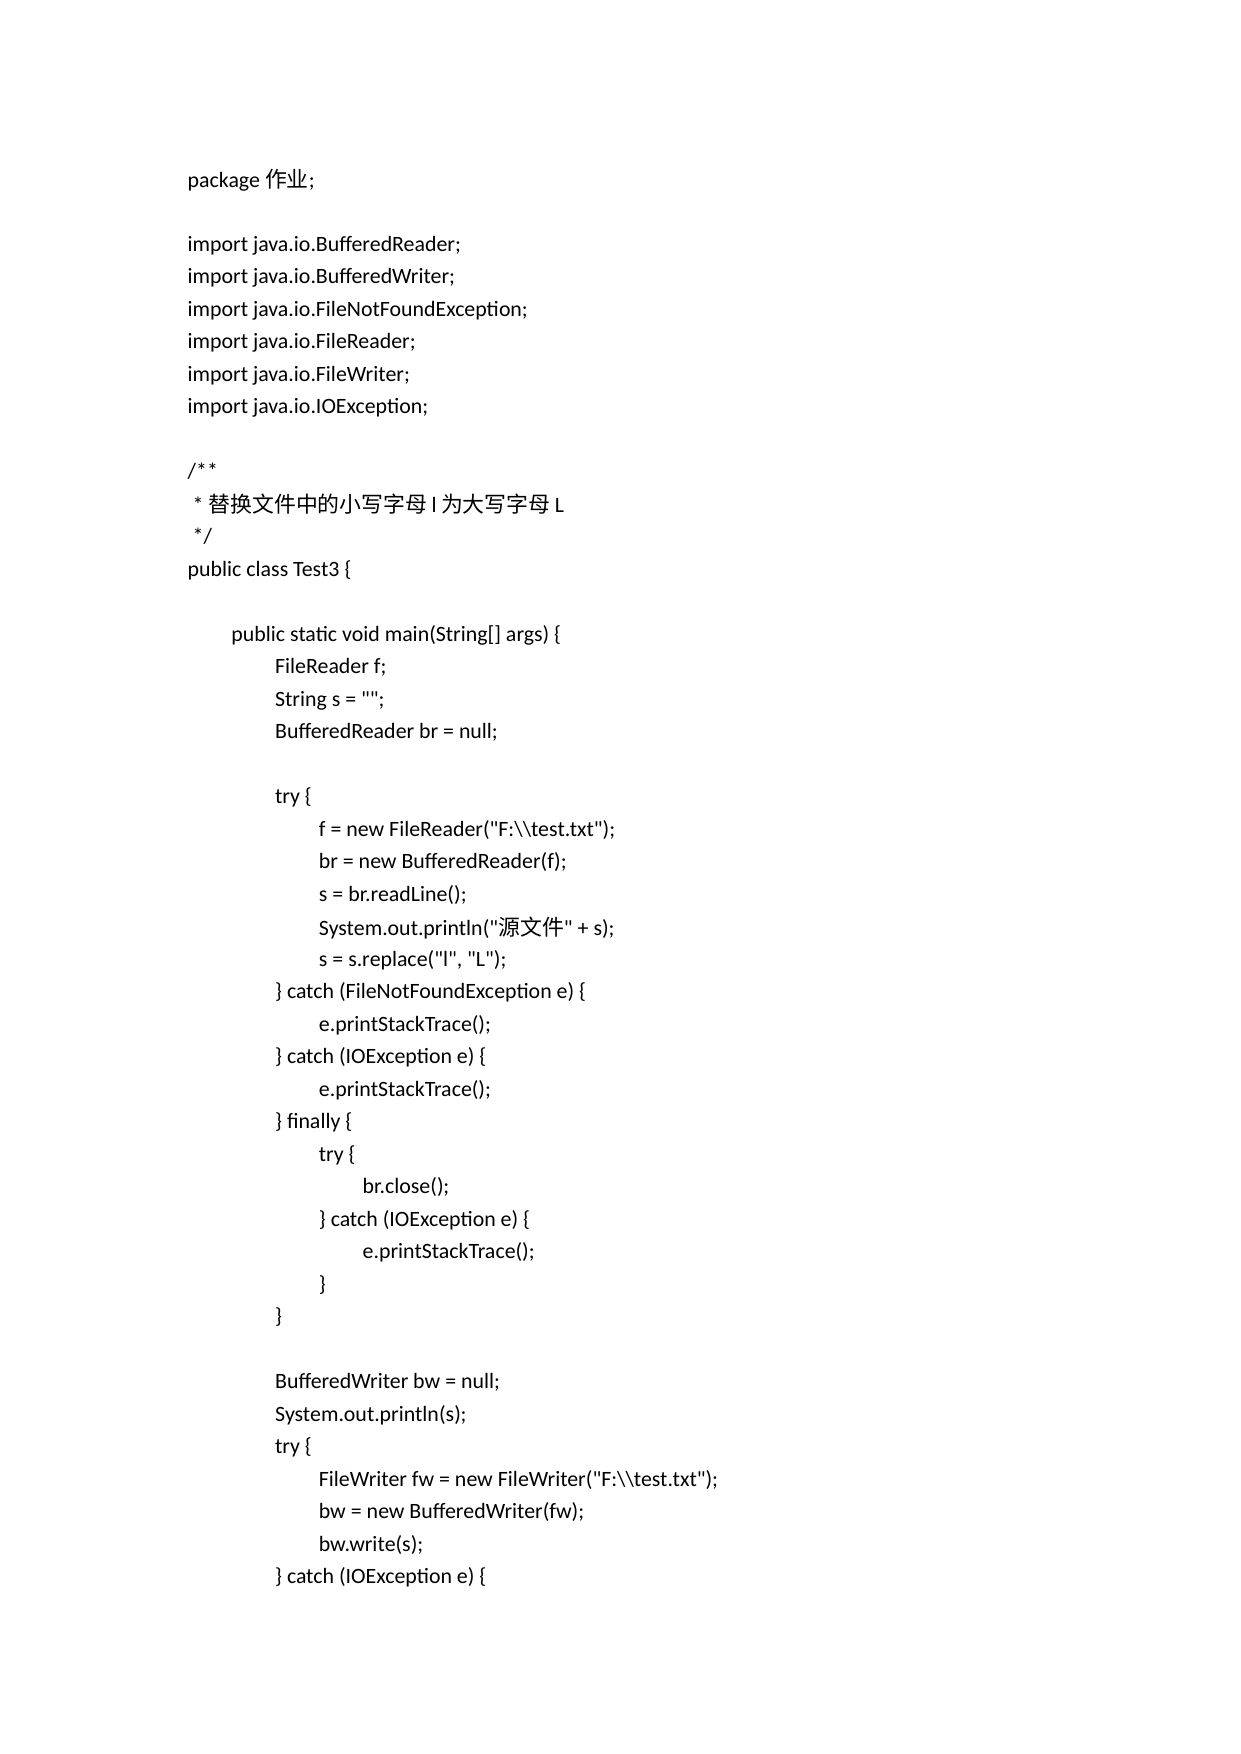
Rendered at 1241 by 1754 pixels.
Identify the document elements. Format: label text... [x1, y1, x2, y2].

text import java.io.IOException; [187, 389, 1053, 422]
text try { [187, 1137, 1053, 1169]
text } [187, 1267, 1053, 1299]
text import java.io.BufferedReader; [187, 227, 1053, 259]
text } finally { [187, 1104, 1053, 1137]
text } catch (IOException e) { [187, 1039, 1053, 1072]
text s = br.readLine(); [187, 877, 1053, 909]
text FileWriter fw = new FileWriter("F:\\test.txt"); [187, 1462, 1053, 1494]
text System.out.println("源文件" + s); [187, 909, 1053, 942]
text } catch (FileNotFoundException e) { [187, 974, 1053, 1007]
text BufferedWriter bw = null; [187, 1364, 1053, 1397]
text br = new BufferedReader(f); [187, 844, 1053, 877]
text bw.write(s); [187, 1527, 1053, 1559]
text e.printStackTrace(); [187, 1007, 1053, 1039]
text import java.io.BufferedWriter; [187, 259, 1053, 292]
text s = s.replace("l", "L"); [187, 942, 1053, 974]
text bw = new BufferedWriter(fw); [187, 1494, 1053, 1527]
text e.printStackTrace(); [187, 1072, 1053, 1104]
text } catch (IOException e) { [187, 1202, 1053, 1234]
text FileReader f; [187, 649, 1053, 682]
text public class Test3 { [187, 552, 1053, 584]
text f = new FileReader("F:\\test.txt"); [187, 812, 1053, 844]
text System.out.println(s); [187, 1397, 1053, 1429]
text String s = ""; [187, 682, 1053, 714]
text package 作业; [187, 162, 1053, 194]
text try { [187, 1429, 1053, 1462]
text import java.io.FileReader; [187, 324, 1053, 357]
text } [187, 1299, 1053, 1332]
text e.printStackTrace(); [187, 1234, 1053, 1267]
text import java.io.FileNotFoundException; [187, 292, 1053, 324]
text import java.io.FileWriter; [187, 357, 1053, 389]
text } catch (IOException e) { [187, 1559, 1053, 1592]
text br.close(); [187, 1169, 1053, 1202]
text try { [187, 779, 1053, 812]
text public static void main(String[] args) { [187, 617, 1053, 649]
text BufferedReader br = null; [187, 714, 1053, 747]
text /** [187, 454, 1053, 487]
text * 替换文件中的小写字母l为大写字母L [187, 487, 1053, 519]
text */ [187, 519, 1053, 552]
